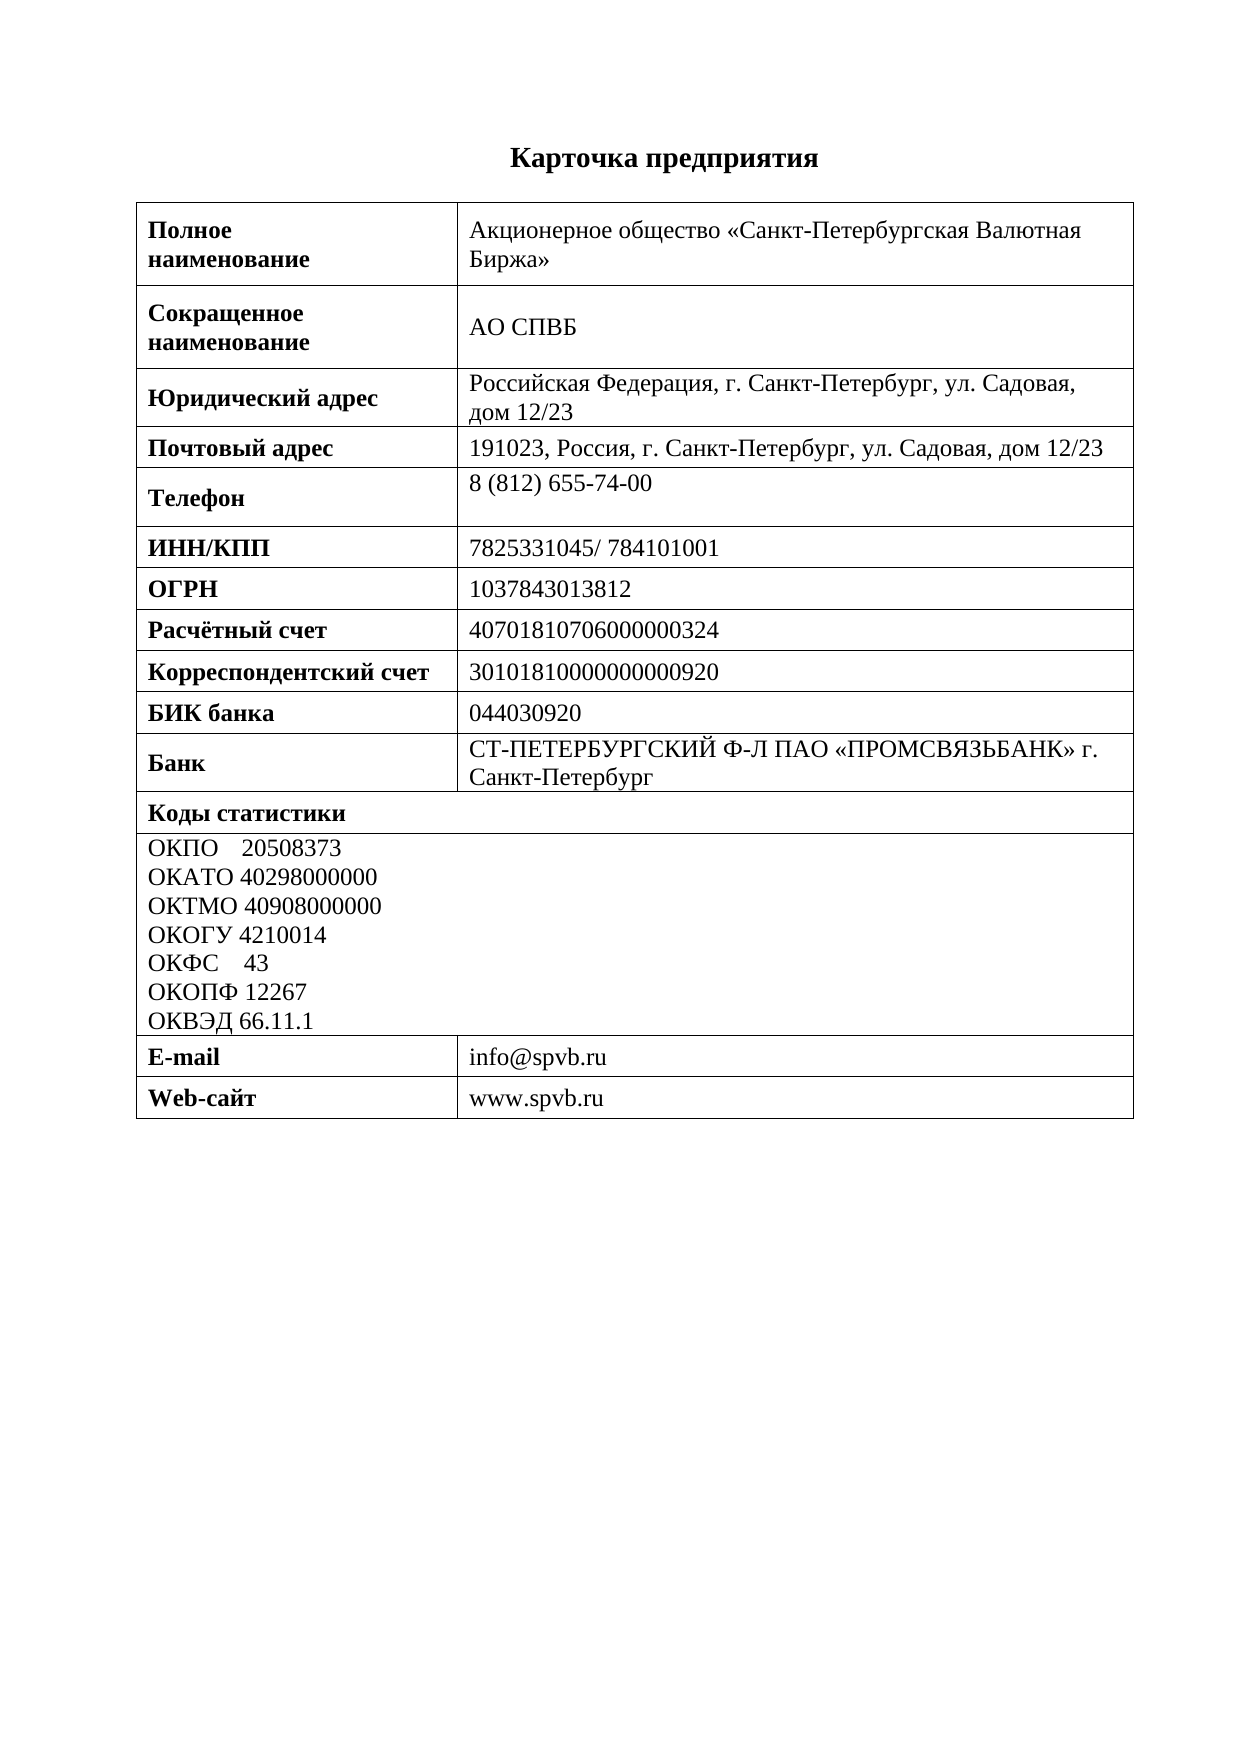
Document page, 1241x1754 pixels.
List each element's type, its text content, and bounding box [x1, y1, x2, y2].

table_cell Банк [137, 734, 457, 791]
table_cell Web-сайт [137, 1077, 457, 1117]
table_cell 1037843013812 [458, 568, 1133, 608]
table_cell АО СПВБ [458, 286, 1133, 367]
table_cell 8 (812) 655-74-00 [458, 468, 1133, 526]
table_cell 40701810706000000324 [458, 610, 1133, 650]
table_cell Почтовый адрес [137, 427, 457, 467]
table_header Полное наименование [137, 203, 457, 285]
table_cell Расчётный счет [137, 610, 457, 650]
table_cell info@spvb.ru [458, 1036, 1133, 1076]
table_header Акционерное общество «Санкт-Петербургская Валютная Биржа» [458, 203, 1133, 285]
table_cell 191023, Россия, г. Санкт-Петербург, ул. Садовая, дом 12/23 [458, 427, 1133, 467]
table_cell Юридический адрес [137, 369, 457, 426]
table_cell ОКПО 20508373 ОКАТО 40298000000 ОКТМО 40908000000 ОКОГУ 4210014 ОКФС 43 ОКОПФ 12267 ОКВЭД 66.11.1 [137, 834, 1133, 1035]
table_cell 044030920 [458, 692, 1133, 733]
table_cell Коды статистики [137, 792, 1133, 832]
table_cell E-mail [137, 1036, 457, 1076]
table_cell СТ-ПЕТЕРБУРГСКИЙ Ф-Л ПАО «ПРОМСВЯЗЬБАНК» г. Санкт-Петербург [458, 734, 1133, 791]
table_cell ИНН/КПП [137, 527, 457, 567]
table_cell ОГРН [137, 568, 457, 608]
table_cell БИК банка [137, 692, 457, 733]
table_cell Российская Федерация, г. Санкт-Петербург, ул. Садовая, дом 12/23 [458, 369, 1133, 426]
table_cell Сокращенное наименование [137, 286, 457, 367]
table_cell Корреспондентский счет [137, 651, 457, 691]
text Карточка предприятия [148, 140, 1181, 173]
table_cell 30101810000000000920 [458, 651, 1133, 691]
table_cell 7825331045/ 784101001 [458, 527, 1133, 567]
table_cell www.spvb.ru [458, 1077, 1133, 1117]
table_cell Телефон [137, 468, 457, 526]
